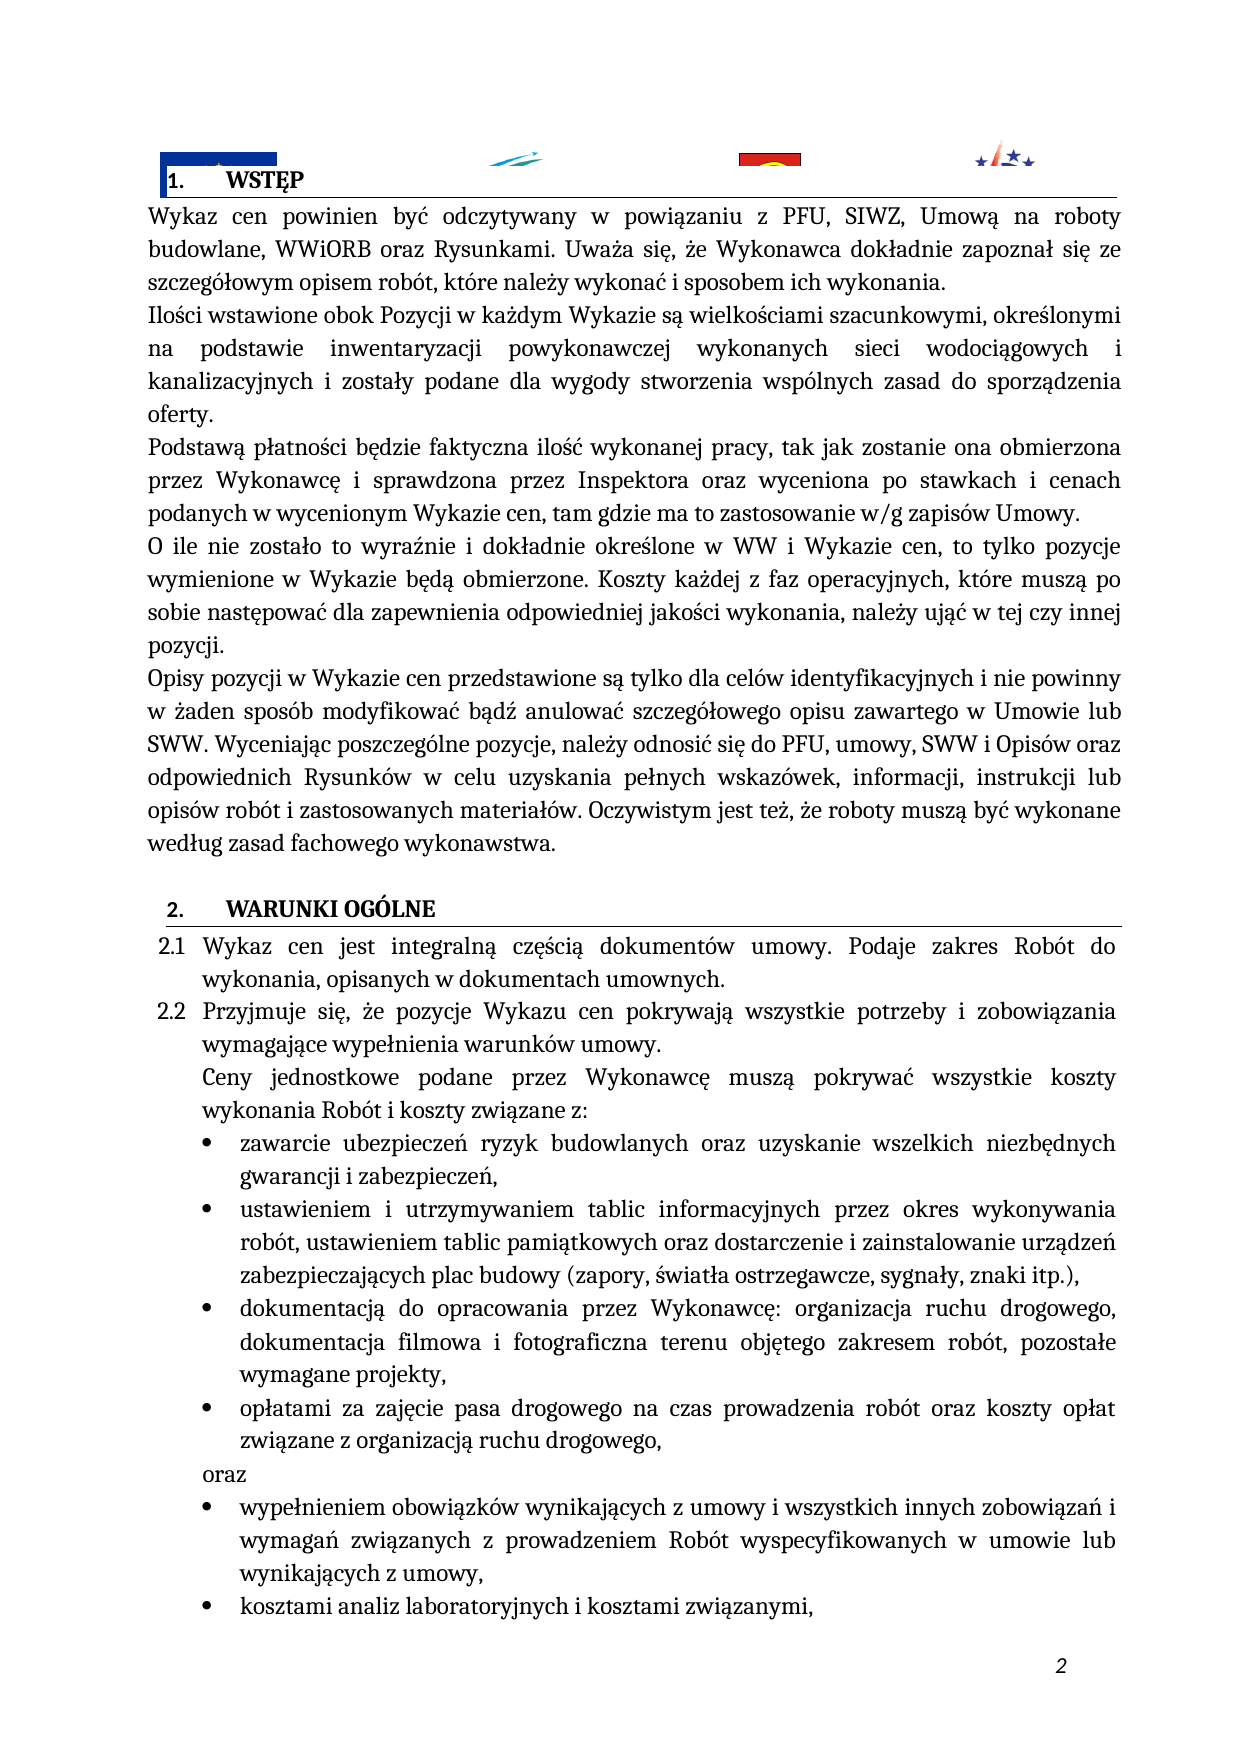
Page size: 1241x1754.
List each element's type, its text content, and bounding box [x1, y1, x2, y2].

picture [739, 198, 801, 202]
text Ilości wstawione obok Pozycji w każdym Wykazie są wielkościami szacunkowymi, określonymi na podstawie inwentaryzacji powykonawczej wykonanych sieci wodociągowych i kanalizacyjnych i zostały podane dla wygody stworzenia wspólnych zasad do sporządzenia oferty. [148, 301, 1123, 429]
table_cell 2.2 [148, 997, 195, 1624]
table_header 2.1 [148, 932, 195, 997]
picture [406, 198, 609, 202]
picture [406, 152, 609, 166]
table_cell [195, 997, 1125, 1624]
text Podstawą płatności będzie faktyczna ilość wykonanej pracy, tak jak zostanie ona obmierzona przez Wykonawcę i sprawdzona przez Inspektora oraz wyceniona po stawkach i cenach podanych w wycenionym Wykazie cen, tam gdzie ma to zastosowanie w/g zapisów Umowy. [148, 433, 1123, 528]
text Wykaz cen powinien być odczytywany w powiązaniu z PFU, SIWZ, Umową na roboty budowlane, WWiORB oraz Rysunkami. Uważa się, że Wykonawca dokładnie zapoznał się ze szczegółowym opisem robót, które należy wykonać i sposobem ich wykonania. [148, 202, 1123, 297]
subtitle WARUNKI OGÓLNE [166, 895, 1122, 926]
picture [960, 198, 1094, 202]
text O ile nie zostało to wyraźnie i dokładnie określone w WW i Wykazie cen, to tylko pozycje wymienione w Wykazie będą obmierzone. Koszty każdej z faz operacyjnych, które muszą po sobie następować dla zapewnienia odpowiedniej jakości wykonania, należy ująć w tej czy innej pozycji. [148, 532, 1123, 660]
subtitle WSTĘP [167, 166, 1117, 197]
picture [739, 153, 801, 166]
table_header Wykaz cen jest integralną częścią dokumentów umowy. Podaje zakres Robót do wykonania, opisanych w dokumentach umownych. [195, 932, 1125, 997]
picture [160, 152, 277, 202]
picture [960, 140, 1094, 166]
text Opisy pozycji w Wykazie cen przedstawione są tylko dla celów identyfikacyjnych i nie powinny w żaden sposób modyfikować bądź anulować szczegółowego opisu zawartego w Umowie lub SWW. Wyceniając poszczególne pozycje, należy odnosić się do PFU, umowy, SWW i Opisów oraz odpowiednich Rysunków w celu uzyskania pełnych wskazówek, informacji, instrukcji lub opisów robót i zastosowanych materiałów. Oczywistym jest też, że roboty muszą być wykonane według zasad fachowego wykonawstwa. [148, 664, 1123, 858]
